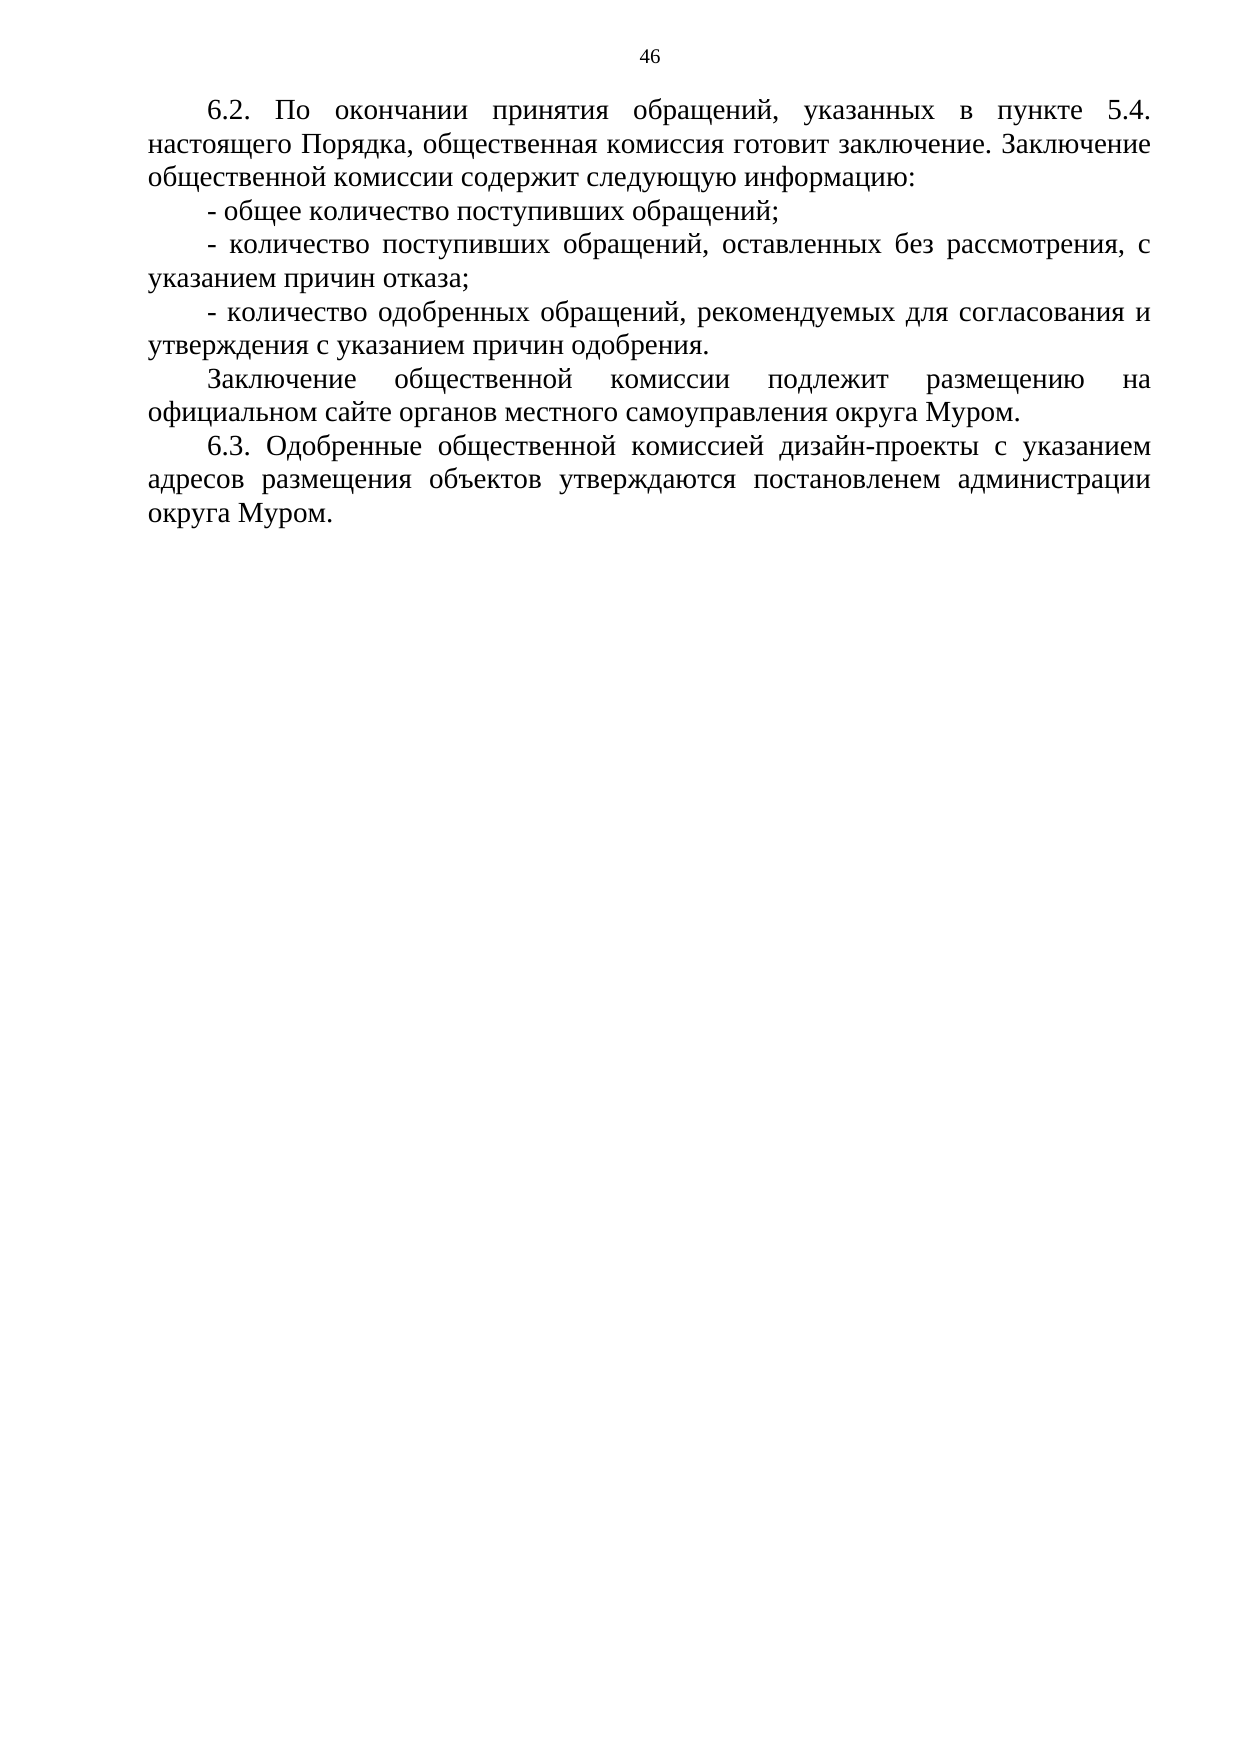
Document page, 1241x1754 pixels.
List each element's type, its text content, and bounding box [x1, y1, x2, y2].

text 6.2. По окончании принятия обращений, указанных в пункте 5.4. настоящего Порядка, общественная комиссия готовит заключение. Заключение общественной комиссии содержит следующую информацию: [148, 92, 1152, 193]
text - количество одобренных обращений, рекомендуемых для согласования и утверждения с указанием причин одобрения. [148, 294, 1152, 361]
text 6.3. Одобренные общественной комиссией дизайн-проекты с указанием адресов размещения объектов утверждаются постановленем администрации округа Муром. [148, 428, 1152, 528]
text - количество поступивших обращений, оставленных без рассмотрения, с указанием причин отказа; [148, 227, 1152, 294]
text - общее количество поступивших обращений; [148, 193, 1152, 227]
text Заключение общественной комиссии подлежит размещению на официальном сайте органов местного самоуправления округа Муром. [148, 361, 1152, 428]
